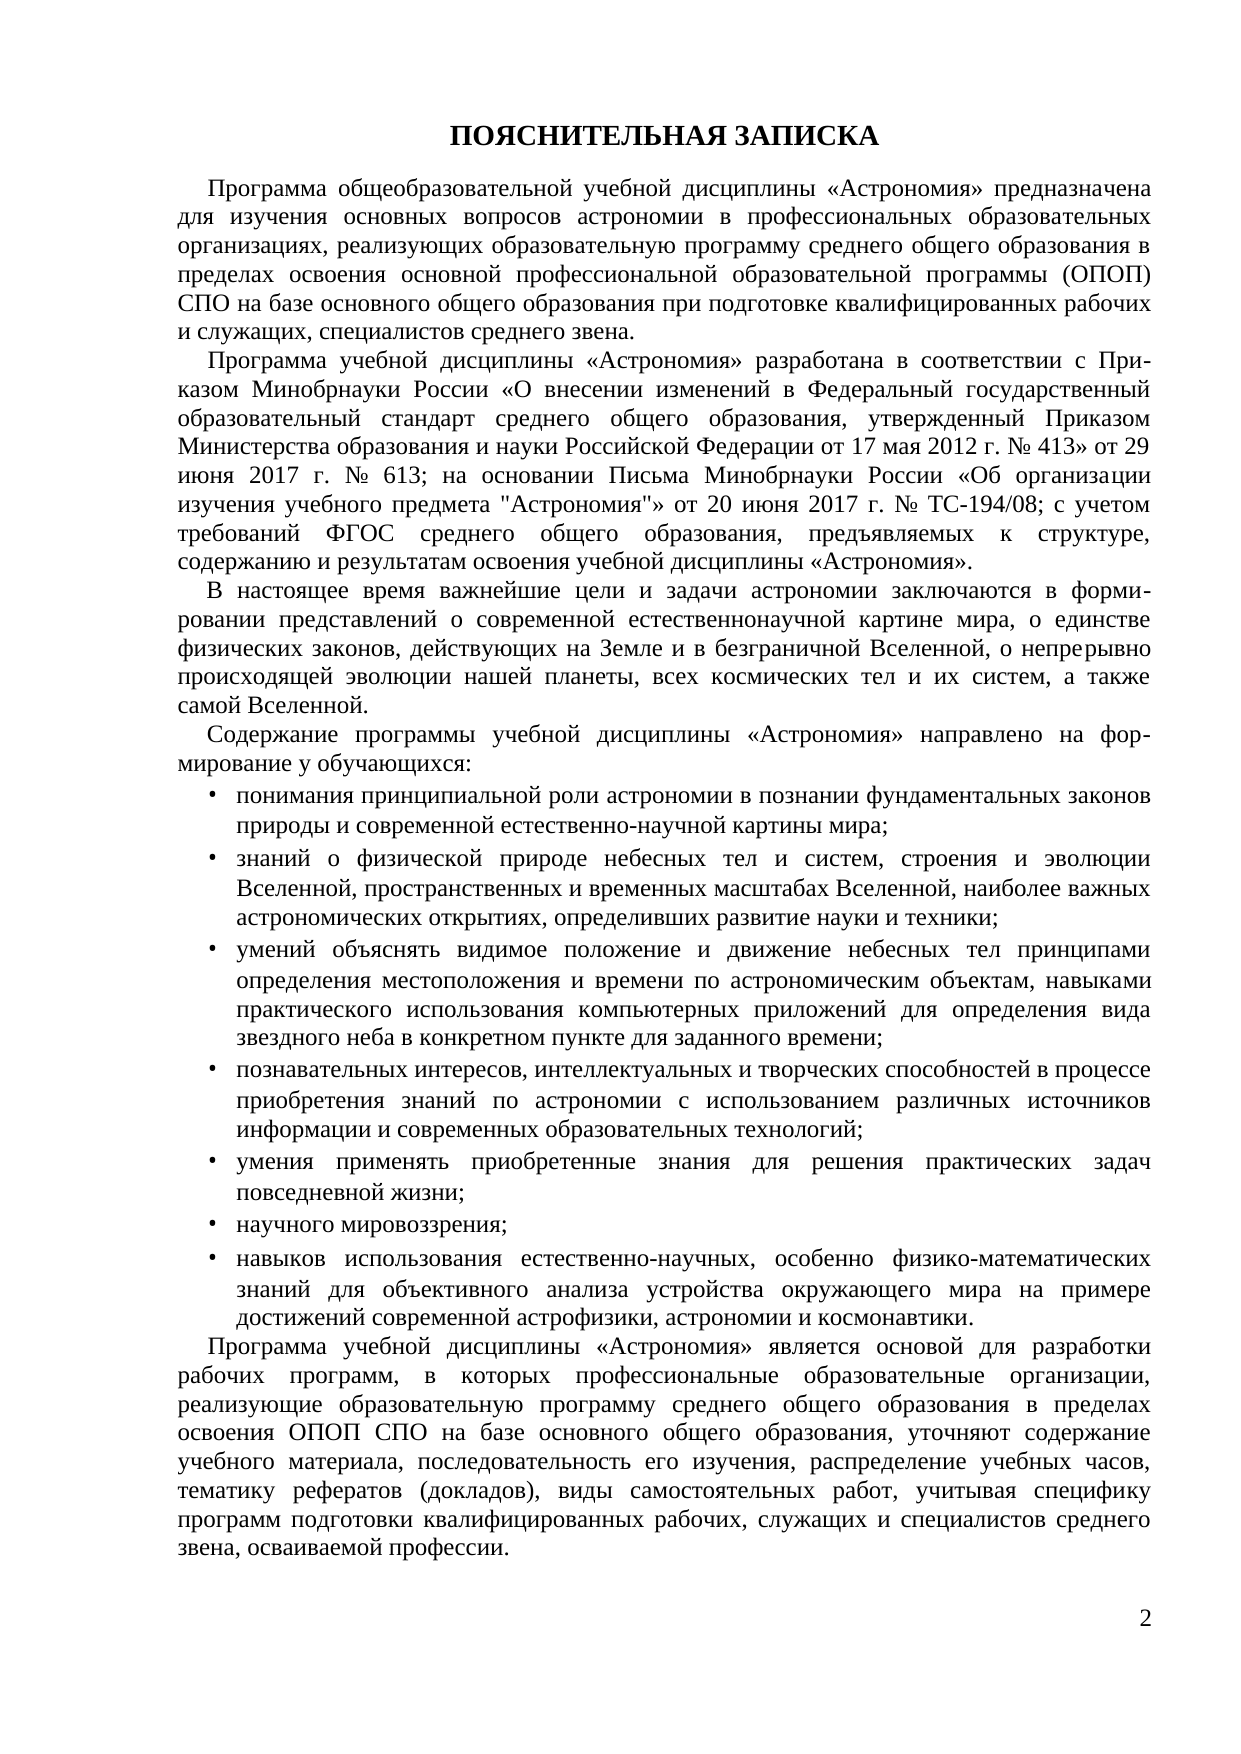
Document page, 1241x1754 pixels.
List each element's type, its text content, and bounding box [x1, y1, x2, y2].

text Программа общеобразовательной учебной дисциплины «Астрономия» предназначена для изучения основных вопросов астрономии в профессиональных образовательных организациях, реализующих образовательную программу среднего общего образования в пределах освоения основной профессиональной образовательной программы (ОПОП) СПО на базе основного общего образования при подготовке квалифицированных рабочих и служащих, специалистов среднего звена. [177, 173, 1151, 345]
text В настоящее время важнейшие цели и задачи астрономии заключаются в формировании представлений о современной естественнонаучной картине мира, о единстве физических законов, действующих на Земле и в безграничной Вселенной, о непрерывно происходящей эволюции нашей планеты, всех космических тел и их систем, а также самой Вселенной. [177, 575, 1151, 719]
text Содержание программы учебной дисциплины «Астрономия» направлено на формирование у обучающихся: [177, 719, 1151, 776]
text Программа учебной дисциплины «Астрономия» разработана в соответствии с Приказом Минобрнауки России «О внесении изменений в Федеральный государственный образовательный стандарт среднего общего образования, утвержденный Приказом Министерства образования и науки Российской Федерации от 17 мая 2012 г. № 413» от 29 июня 2017 г. № 613; на основании Письма Минобрнауки России «Об организации изучения учебного предмета "Астрономия"» от 20 июня 2017 г. № ТС-194/08; с учетом требований ФГОС среднего общего образования, предъявляемых к структуре, содержанию и результатам освоения учебной дисциплины «Астрономия». [177, 345, 1151, 575]
list понимания принципиальной роли астрономии в познании фундаментальных законов природы и современной естественно-научной картины мира; [208, 776, 1152, 839]
text Программа учебной дисциплины «Астрономия» является основой для разработки рабочих программ, в которых профессиональные образовательные организации, реализующие образовательную программу среднего общего образования в пределах освоения ОПОП СПО на базе основного общего образования, уточняют содержание учебного материала, последовательность его изучения, распределение учебных часов, тематику рефератов (докладов), виды самостоятельных работ, учитывая специфику программ подготовки квалифицированных рабочих, служащих и специалистов среднего звена, осваиваемой профессии. [177, 1331, 1151, 1561]
list познавательных интересов, интеллектуальных и творческих способностей в процессе приобретения знаний по астрономии с использованием различных источников информации и современных образовательных технологий; [208, 1051, 1152, 1143]
list навыков использования естественно-научных, особенно физико-математических знаний для объективного анализа устройства окружающего мира на примере достижений современной астрофизики, астрономии и космонавтики. [208, 1239, 1152, 1331]
list научного мировоззрения; [208, 1206, 1152, 1239]
list умений объяснять видимое положение и движение небесных тел принципами определения местоположения и времени по астрономическим объектам, навыками практического использования компьютерных приложений для определения вида звездного неба в конкретном пункте для заданного времени; [208, 931, 1152, 1051]
list знаний о физической природе небесных тел и систем, строения и эволюции Вселенной, пространственных и временных масштабах Вселенной, наиболее важных астрономических открытиях, определивших развитие науки и техники; [208, 839, 1152, 931]
text ПОЯСНИТЕЛЬНАЯ ЗАПИСКА [177, 118, 1152, 152]
list умения применять приобретенные знания для решения практических задач повседневной жизни; [208, 1143, 1152, 1206]
